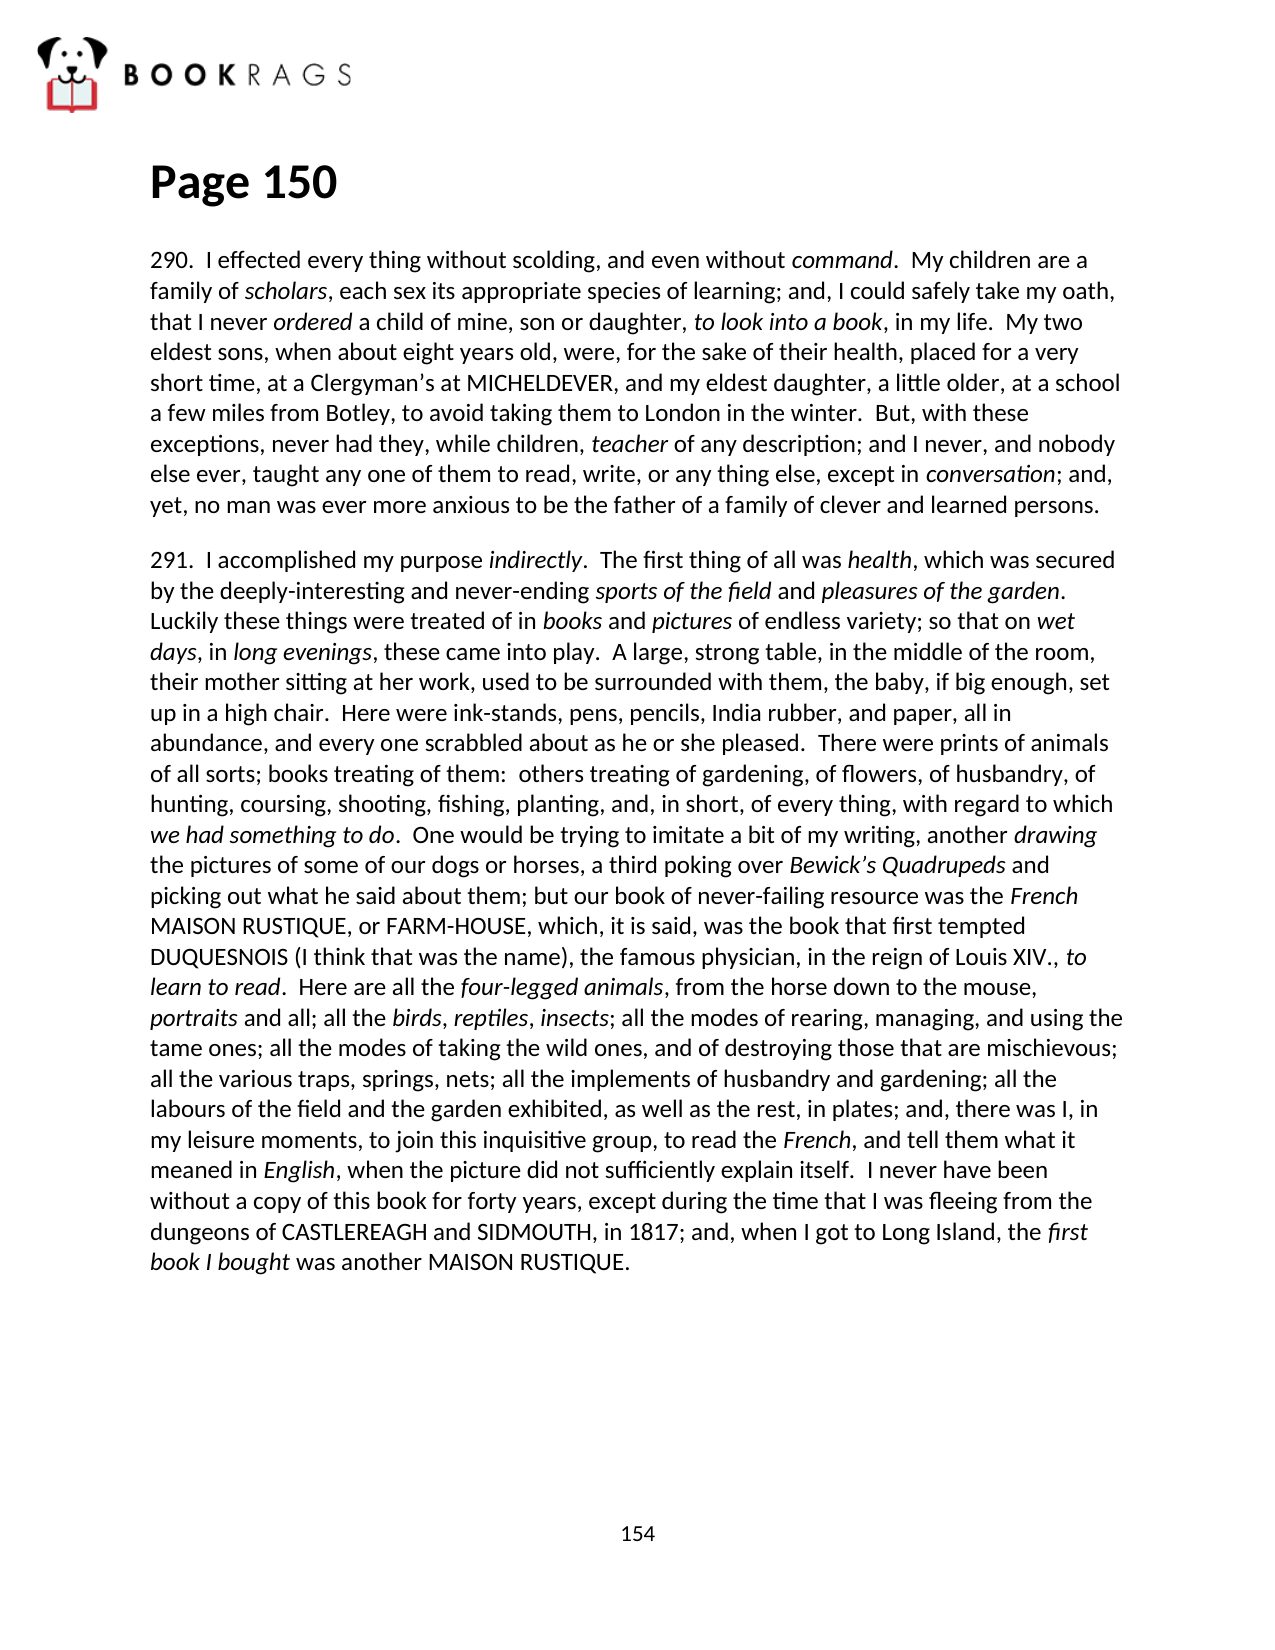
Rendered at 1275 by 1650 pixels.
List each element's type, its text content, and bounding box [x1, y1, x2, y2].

text 291. I accomplished my purpose indirectly. The first thing of all was health, which was secured by the deeply-interesting and never-ending sports of the field and pleasures of the garden. Luckily these things were treated of in books and pictures of endless variety; so that on wet days, in long evenings, these came into play. A large, strong table, in the middle of the room, their mother sitting at her work, used to be surrounded with them, the baby, if big enough, set up in a high chair. Here were ink-stands, pens, pencils, India rubber, and paper, all in abundance, and every one scrabbled about as he or she pleased. There were prints of animals of all sorts; books treating of them: others treating of gardening, of flowers, of husbandry, of hunting, coursing, shooting, fishing, planting, and, in short, of every thing, with regard to which we had something to do. One would be trying to imitate a bit of my writing, another drawing the pictures of some of our dogs or horses, a third poking over Bewick’s Quadrupeds and picking out what he said about them; but our book of never-failing resource was the French MAISON RUSTIQUE, or FARM-HOUSE, which, it is said, was the book that first tempted DUQUESNOIS (I think that was the name), the famous physician, in the reign of Louis XIV., to learn to read. Here are all the four-legged animals, from the horse down to the mouse, portraits and all; all the birds, reptiles, insects; all the modes of rearing, managing, and using the tame ones; all the modes of taking the wild ones, and of destroying those that are mischievous; all the various traps, springs, nets; all the implements of husbandry and gardening; all the labours of the field and the garden exhibited, as well as the rest, in plates; and, there was I, in my leisure moments, to join this inquisitive group, to read the French, and tell them what it meaned in English, when the picture did not sufficiently explain itself. I never have been without a copy of this book for forty years, except during the time that I was fleeing from the dungeons of CASTLEREAGH and SIDMOUTH, in 1817; and, when I got to Long Island, the first book I bought was another MAISON RUSTIQUE. [150, 544, 1125, 1277]
picture [37, 37, 351, 113]
text 290. I effected every thing without scolding, and even without command. My children are a family of scholars, each sex its appropriate species of learning; and, I could safely take my oath, that I never ordered a child of mine, son or daughter, to look into a book, in my life. My two eldest sons, when about eight years old, were, for the sake of their health, placed for a very short time, at a Clergyman’s at MICHELDEVER, and my eldest daughter, a little older, at a school a few miles from Botley, to avoid taking them to London in the winter. But, with these exceptions, never had they, while children, teacher of any description; and I never, and nobody else ever, taught any one of them to read, write, or any thing else, except in conversation; and, yet, no man was ever more anxious to be the father of a family of clever and learned persons. [150, 244, 1125, 519]
text Page 150 [150, 150, 1125, 211]
